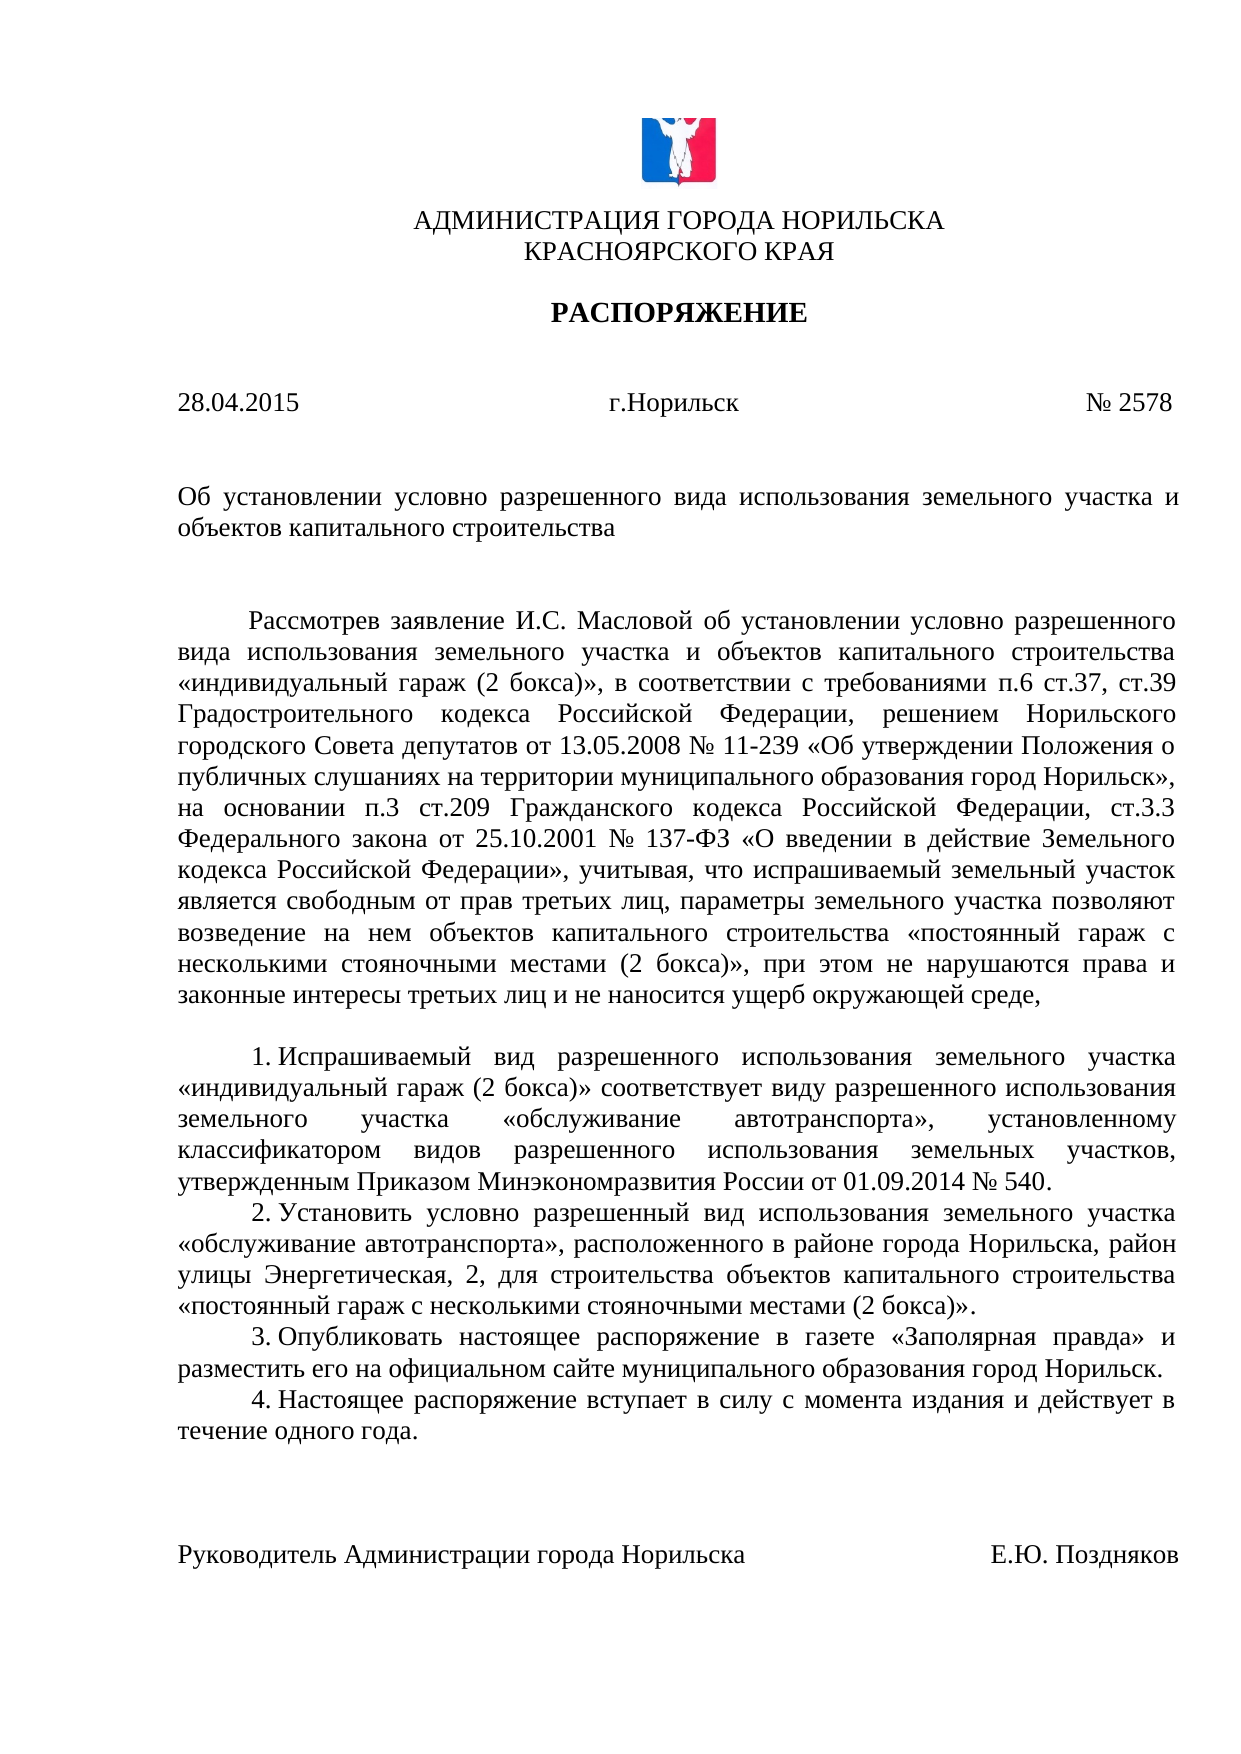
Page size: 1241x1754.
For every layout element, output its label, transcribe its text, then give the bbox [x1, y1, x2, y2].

text 4. Настоящее распоряжение вступает в силу с момента издания и действует в течение одного года. [177, 1383, 1177, 1445]
text 2. Установить условно разрешенный вид использования земельного участка «обслуживание автотранспорта», расположенного в районе города Норильска, район улицы Энергетическая, 2, для строительства объектов капитального строительства «постоянный гараж с несколькими стояночными местами (2 бокса)». [177, 1196, 1177, 1321]
text АДМИНИСТРАЦИЯ ГОРОДА НОРИЛЬСКА [177, 206, 1181, 235]
text Руководитель Администрации города Норильска Е.Ю. Поздняков [177, 1538, 1181, 1570]
picture [641, 118, 718, 189]
subtitle Об установлении условно разрешенного вида использования земельного участка и объектов капитального строительства [177, 479, 1181, 542]
text Рассмотрев заявление И.С. Масловой об установлении условно разрешенного вида использования земельного участка и объектов капитального строительства «индивидуальный гараж (2 бокса)», в соответствии с требованиями п.6 ст.37, ст.39 Градостроительного кодекса Российской Федерации, решением Норильского городского Совета депутатов от 13.05.2008 № 11-239 «Об утверждении Положения о публичных слушаниях на территории муниципального образования город Норильск», на основании п.3 ст.209 Гражданского кодекса Российской Федерации, ст.3.3 Федерального закона от 25.10.2001 № 137-ФЗ «О введении в действие Земельного кодекса Российской Федерации», учитывая, что испрашиваемый земельный участок является свободным от прав третьих лиц, параметры земельного участка позволяют возведение на нем объектов капитального строительства «постоянный гараж с несколькими стояночными местами (2 бокса)», при этом не нарушаются права и законные интересы третьих лиц и не наносится ущерб окружающей среде, [177, 604, 1177, 1009]
text КРАСНОЯРСКОГО КРАЯ [177, 235, 1181, 266]
text 28.04.2015 г.Норильск № 2578 [177, 386, 1187, 417]
subtitle РАСПОРЯЖЕНИЕ [177, 295, 1181, 329]
text 1. Испрашиваемый вид разрешенного использования земельного участка «индивидуальный гараж (2 бокса)» соответствует виду разрешенного использования земельного участка «обслуживание автотранспорта», установленному классификатором видов разрешенного использования земельных участков, утвержденным Приказом Минэкономразвития России от 01.09.2014 № 540. [177, 1040, 1177, 1196]
text 3. Опубликовать настоящее распоряжение в газете «Заполярная правда» и разместить его на официальном сайте муниципального образования город Норильск. [177, 1321, 1177, 1383]
